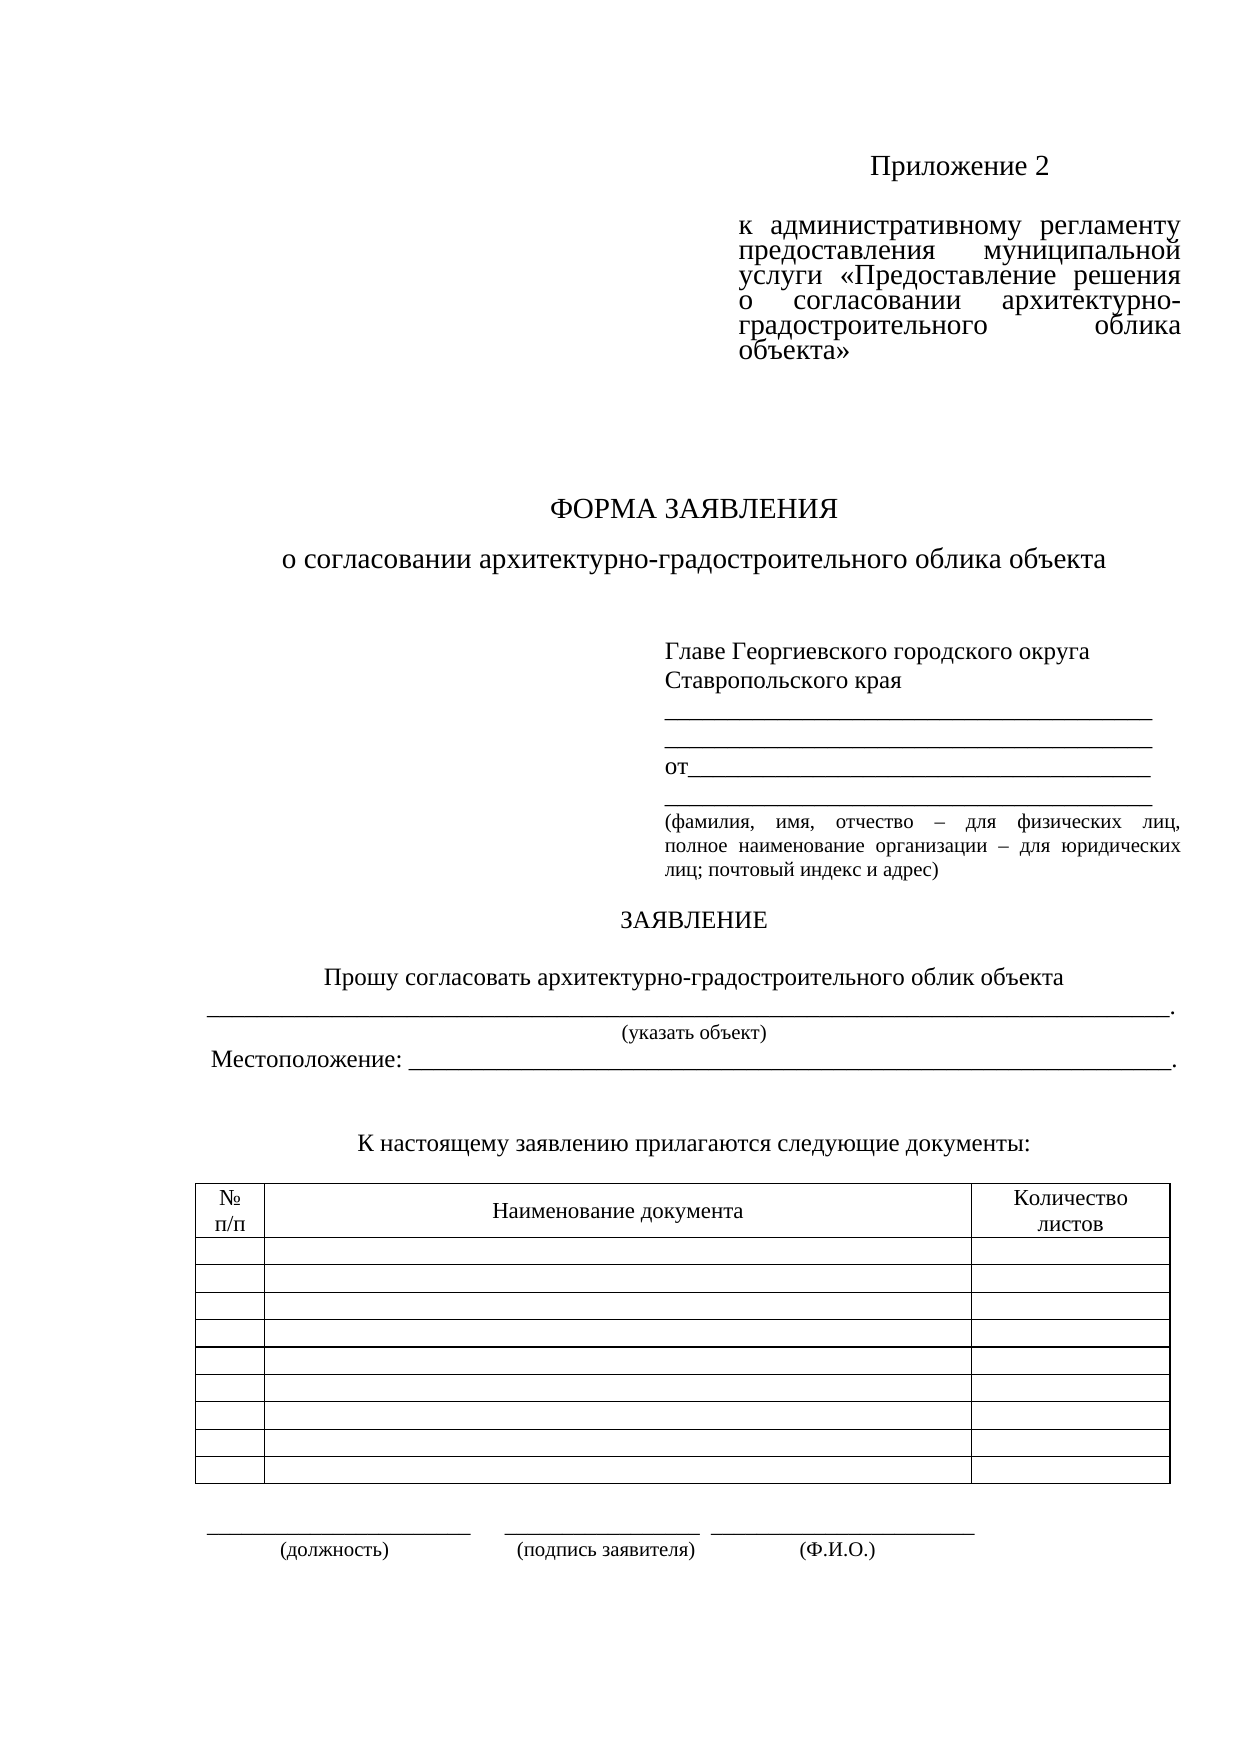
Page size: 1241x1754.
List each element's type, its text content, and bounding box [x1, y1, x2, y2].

table_cell [265, 1348, 971, 1374]
table_header Количество листов [972, 1184, 1169, 1237]
table_cell [972, 1402, 1169, 1428]
table_cell [196, 1402, 264, 1428]
table_cell [972, 1320, 1169, 1346]
text к административному регламенту предоставления муниципальной услуги «Предоставление решения о согласовании архитектурно-градостроительного облика объекта» [738, 215, 1181, 365]
table_cell [196, 1320, 264, 1346]
table_cell [265, 1320, 971, 1346]
text К настоящему заявлению прилагаются следующие документы: [207, 1128, 1181, 1157]
text ФОРМА ЗАЯВЛЕНИЯ [207, 499, 1181, 524]
text (указать объект) [207, 1020, 1181, 1044]
table_cell [972, 1457, 1169, 1483]
text Местоположение: _____________________________________________________________. [207, 1044, 1181, 1073]
text (должность) (подпись заявителя) (Ф.И.О.) [207, 1537, 1181, 1561]
table_cell [196, 1348, 264, 1374]
table_cell [972, 1238, 1169, 1264]
text _____________________________________________________________________________. [207, 991, 1181, 1020]
table_cell [972, 1375, 1169, 1401]
table_cell [265, 1238, 971, 1264]
table_cell [196, 1293, 264, 1319]
table_cell [972, 1430, 1169, 1456]
table_cell [196, 1265, 264, 1292]
text Приложение 2 [738, 148, 1181, 181]
table_cell [972, 1293, 1169, 1319]
text ЗАЯВЛЕНИЕ [207, 905, 1181, 934]
table_cell [265, 1265, 971, 1292]
table_header Наименование документа [265, 1184, 971, 1237]
table_cell [265, 1430, 971, 1456]
table_cell [196, 1238, 264, 1264]
table_header № п/п [196, 1184, 264, 1237]
text от_____________________________________ [664, 751, 1181, 780]
table_cell [196, 1457, 264, 1483]
table_cell [265, 1293, 971, 1319]
text _______________________________________ [664, 722, 1181, 751]
table_cell [265, 1457, 971, 1483]
text _______________________________________ [664, 780, 1181, 809]
text _______________________ _________________ _______________________ [207, 1511, 1181, 1537]
table_cell [196, 1430, 264, 1456]
text (фамилия, имя, отчество – для физических лиц, полное наименование организации – для юридических лиц; почтовый индекс и адрес) [664, 809, 1181, 881]
table_cell [972, 1265, 1169, 1292]
table_cell [972, 1348, 1169, 1374]
text Прошу согласовать архитектурно-градостроительного облик объекта [207, 962, 1181, 991]
table_cell [265, 1402, 971, 1428]
table_cell [196, 1375, 264, 1401]
text Ставропольского края _______________________________________ [664, 665, 1181, 722]
text о согласовании архитектурно-градостроительного облика объекта [207, 549, 1181, 574]
text Главе Георгиевского городского округа [664, 636, 1181, 665]
table_cell [265, 1375, 971, 1401]
